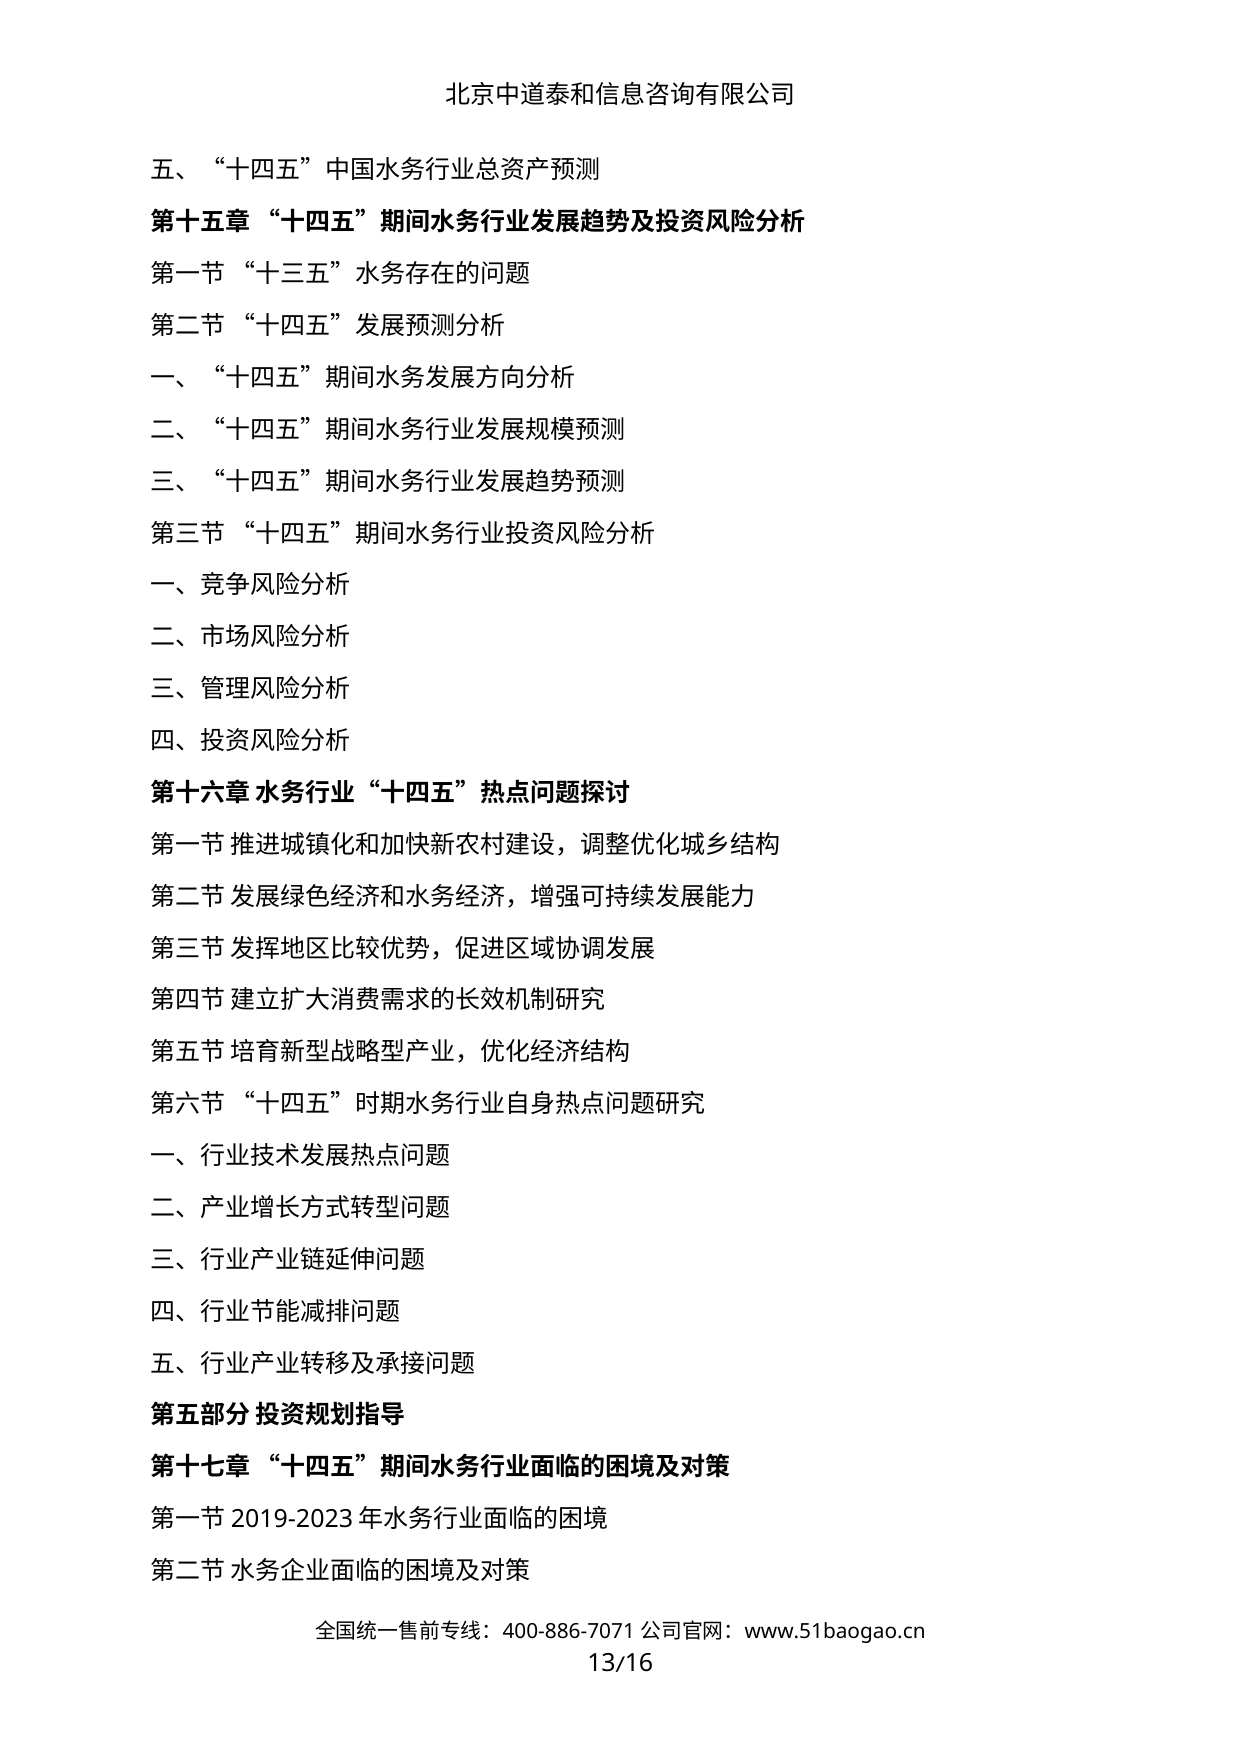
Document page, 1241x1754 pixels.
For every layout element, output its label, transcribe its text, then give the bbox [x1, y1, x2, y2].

text 第一节 “十三五”水务存在的问题 [150, 254, 1090, 290]
text 五、“十四五”中国水务行业总资产预测 [150, 150, 1090, 186]
text 第十六章 水务行业“十四五”热点问题探讨 [150, 772, 1090, 809]
text 四、投资风险分析 [150, 721, 1090, 757]
text 第二节 “十四五”发展预测分析 [150, 306, 1090, 342]
text 三、管理风险分析 [150, 669, 1090, 705]
text 五、行业产业转移及承接问题 [150, 1343, 1090, 1379]
text 第十五章 “十四五”期间水务行业发展趋势及投资风险分析 [150, 202, 1090, 238]
text 第三节 “十四五”期间水务行业投资风险分析 [150, 513, 1090, 549]
text 第二节 发展绿色经济和水务经济，增强可持续发展能力 [150, 876, 1090, 912]
text 一、行业技术发展热点问题 [150, 1136, 1090, 1172]
text 一、竞争风险分析 [150, 565, 1090, 601]
text 一、“十四五”期间水务发展方向分析 [150, 357, 1090, 394]
text 第五部分 投资规划指导 [150, 1395, 1090, 1431]
text 第二节 水务企业面临的困境及对策 [150, 1551, 1090, 1587]
text 二、产业增长方式转型问题 [150, 1187, 1090, 1224]
text 二、“十四五”期间水务行业发展规模预测 [150, 409, 1090, 446]
text 四、行业节能减排问题 [150, 1291, 1090, 1327]
text 三、行业产业链延伸问题 [150, 1239, 1090, 1276]
text 第一节 2019-2023年水务行业面临的困境 [150, 1499, 1090, 1535]
text 第六节 “十四五”时期水务行业自身热点问题研究 [150, 1084, 1090, 1120]
text 三、“十四五”期间水务行业发展趋势预测 [150, 461, 1090, 497]
text 第五节 培育新型战略型产业，优化经济结构 [150, 1032, 1090, 1068]
text 第四节 建立扩大消费需求的长效机制研究 [150, 980, 1090, 1016]
text 第十七章 “十四五”期间水务行业面临的困境及对策 [150, 1447, 1090, 1483]
text 第三节 发挥地区比较优势，促进区域协调发展 [150, 928, 1090, 964]
text 第一节 推进城镇化和加快新农村建设，调整优化城乡结构 [150, 824, 1090, 861]
text 二、市场风险分析 [150, 617, 1090, 653]
